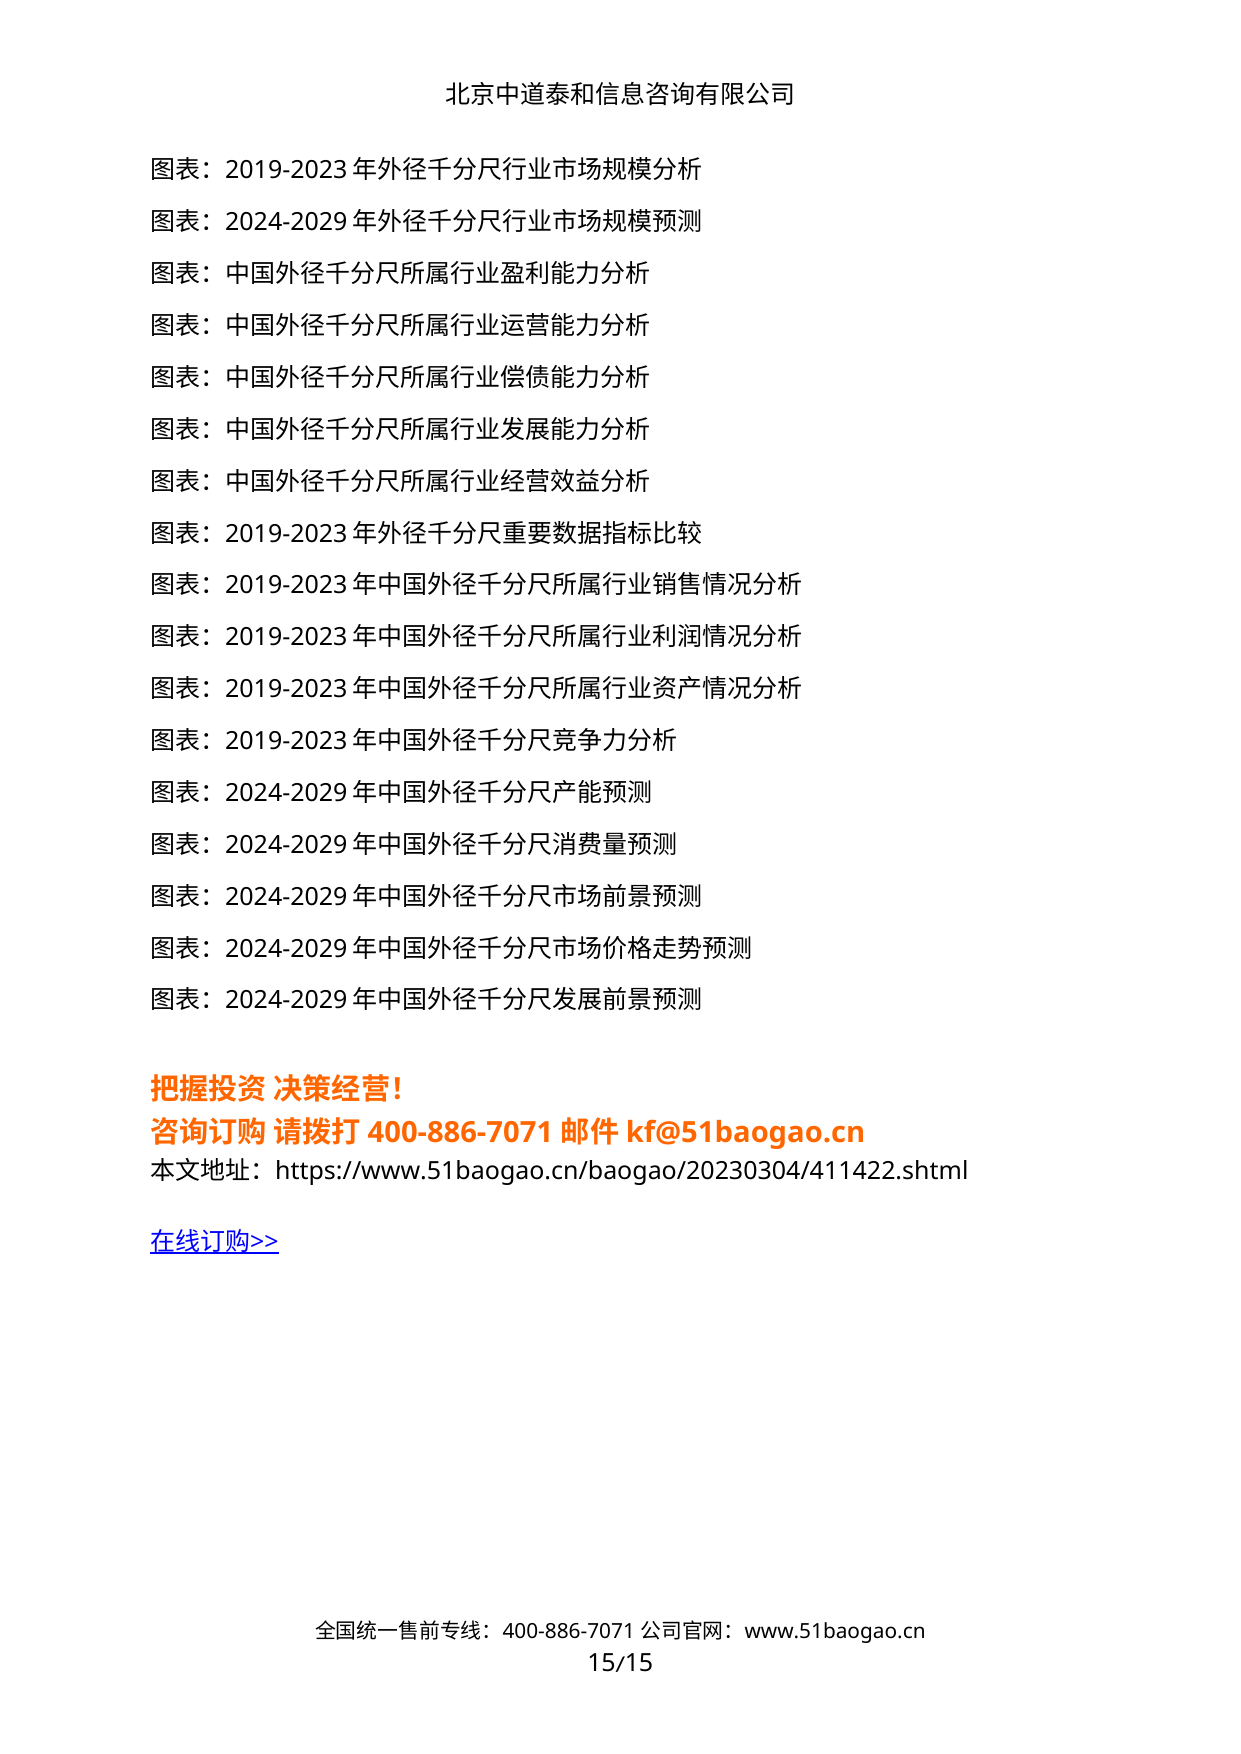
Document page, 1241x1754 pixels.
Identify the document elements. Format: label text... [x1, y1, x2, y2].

text 图表：2024-2029年中国外径千分尺消费量预测 [150, 824, 1090, 861]
text 图表：中国外径千分尺所属行业发展能力分析 [150, 409, 1090, 446]
text 图表：2024-2029年中国外径千分尺市场前景预测 [150, 876, 1090, 912]
text 把握投资 决策经营！咨询订购 请拨打 400-886-7071 邮件 kf@51baogao.cn本文地址：https://www.51baogao.cn/baogao/20230304/411422.shtml [150, 1032, 1090, 1187]
text 在线订购>> [150, 1187, 1090, 1257]
text 图表：2024-2029年中国外径千分尺市场价格走势预测 [150, 928, 1090, 964]
text 图表：2019-2023年外径千分尺重要数据指标比较 [150, 513, 1090, 549]
text 图表：2019-2023年中国外径千分尺所属行业销售情况分析 [150, 565, 1090, 601]
text 图表：2024-2029年中国外径千分尺产能预测 [150, 772, 1090, 809]
text 图表：2019-2023年中国外径千分尺所属行业利润情况分析 [150, 617, 1090, 653]
text 图表：2024-2029年中国外径千分尺发展前景预测 [150, 980, 1090, 1016]
text 图表：中国外径千分尺所属行业盈利能力分析 [150, 254, 1090, 290]
text 图表：2019-2023年中国外径千分尺所属行业资产情况分析 [150, 669, 1090, 705]
text 图表：2019-2023年外径千分尺行业市场规模分析 [150, 150, 1090, 186]
text 图表：2024-2029年外径千分尺行业市场规模预测 [150, 202, 1090, 238]
text 图表：2019-2023年中国外径千分尺竞争力分析 [150, 721, 1090, 757]
text 图表：中国外径千分尺所属行业运营能力分析 [150, 306, 1090, 342]
text 图表：中国外径千分尺所属行业经营效益分析 [150, 461, 1090, 497]
text 图表：中国外径千分尺所属行业偿债能力分析 [150, 357, 1090, 394]
